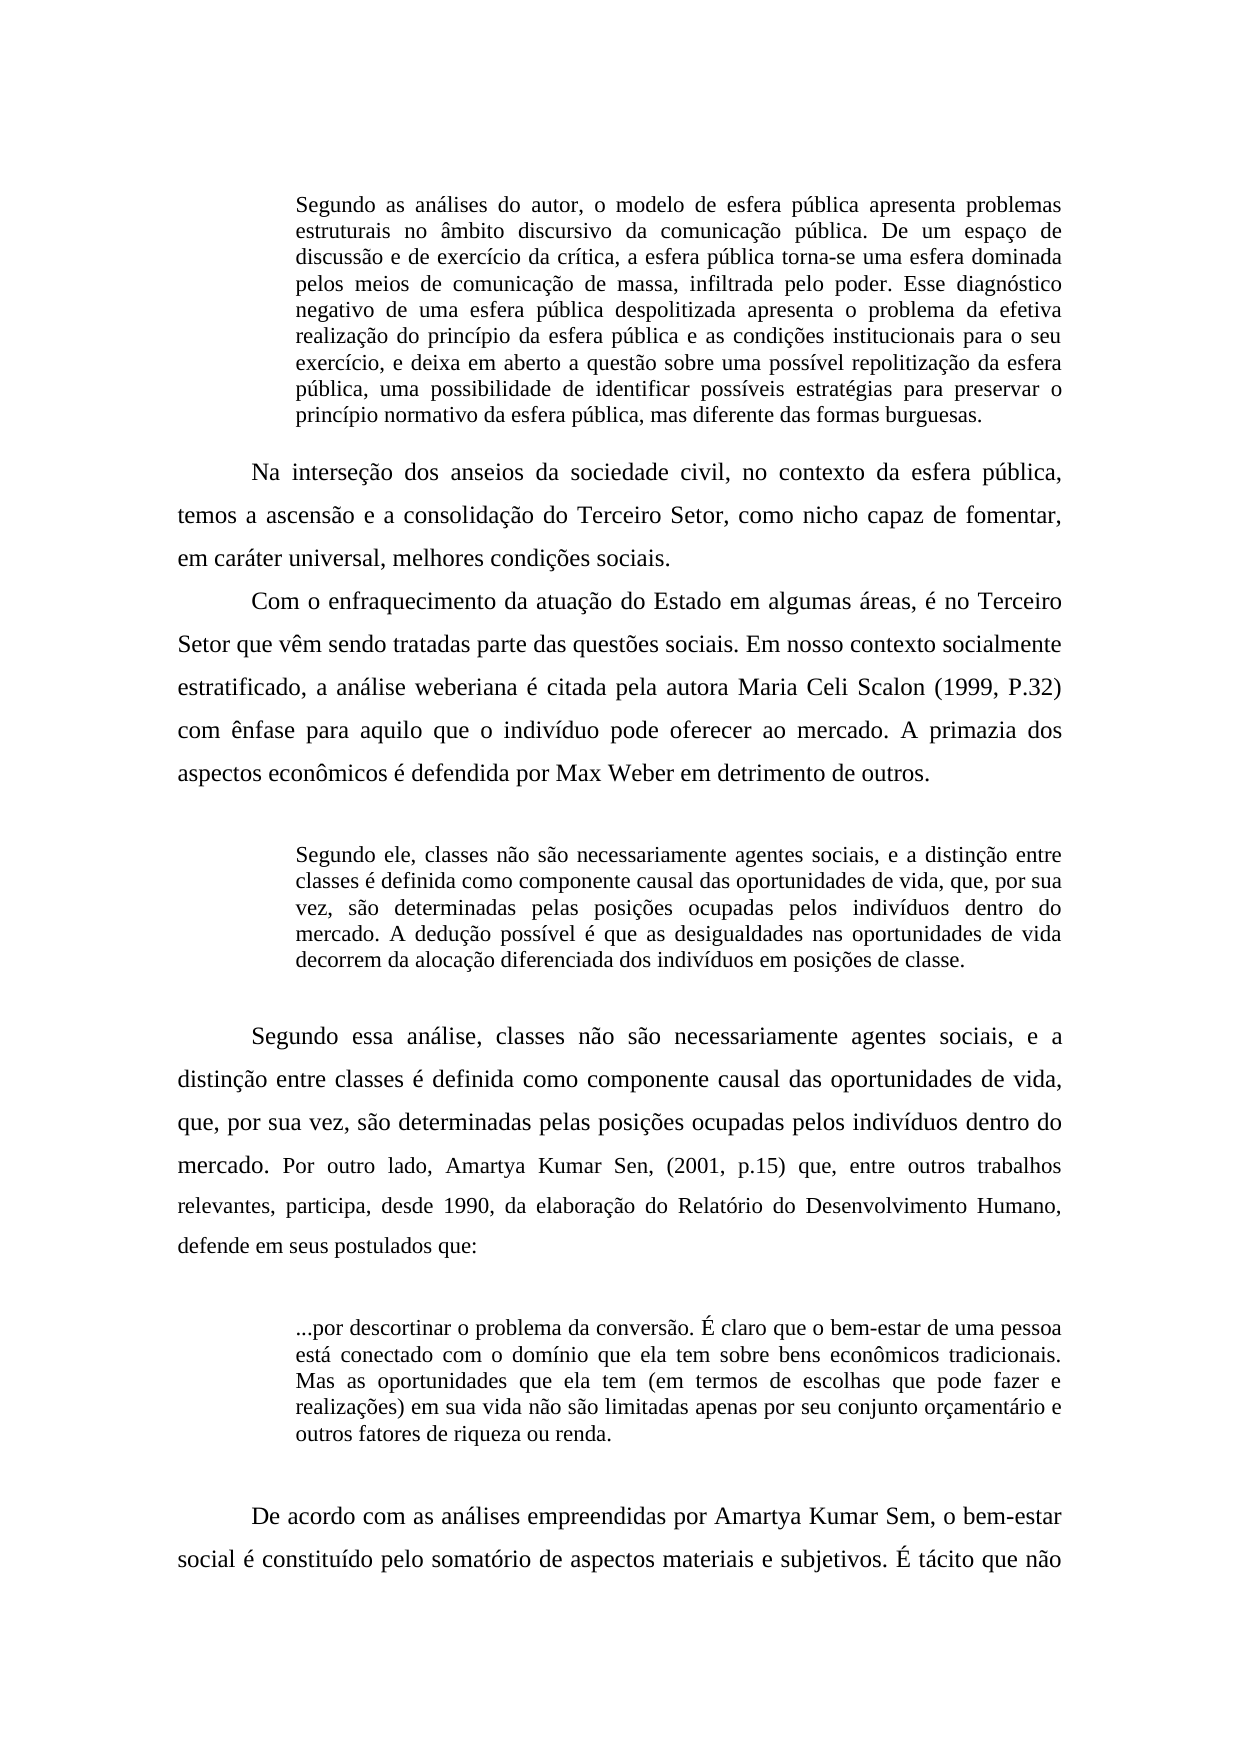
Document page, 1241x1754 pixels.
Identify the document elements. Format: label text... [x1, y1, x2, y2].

text Segundo as análises do autor, o modelo de esfera pública apresenta problemas estruturais no âmbito discursivo da comunicação pública. De um espaço de discussão e de exercício da crítica, a esfera pública torna-se uma esfera dominada pelos meios de comunicação de massa, infiltrada pelo poder. Esse diagnóstico negativo de uma esfera pública despolitizada apresenta o problema da efetiva realização do princípio da esfera pública e as condições institucionais para o seu exercício, e deixa em aberto a questão sobre uma possível repolitização da esfera pública, uma possibilidade de identificar possíveis estratégias para preservar o princípio normativo da esfera pública, mas diferente das formas burguesas. [295, 191, 1063, 428]
text Com o enfraquecimento da atuação do Estado em algumas áreas, é no Terceiro Setor que vêm sendo tratadas parte das questões sociais. Em nosso contexto socialmente estratificado, a análise weberiana é citada pela autora Maria Celi Scalon (1999, P.32) com ênfase para aquilo que o indivíduo pode oferecer ao mercado. A primazia dos aspectos econômicos é defendida por Max Weber em detrimento de outros. [177, 586, 1063, 787]
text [177, 1501, 1063, 1573]
text Segundo essa análise, classes não são necessariamente agentes sociais, e a distinção entre classes é definida como componente causal das oportunidades de vida, que, por sua vez, são determinadas pelas posições ocupadas pelos indivíduos dentro do mercado. Por outro lado, Amartya Kumar Sen, (2001, p.15) que, entre outros trabalhos relevantes, participa, desde 1990, da elaboração do Relatório do Desenvolvimento Humano, defende em seus postulados que: [177, 1021, 1063, 1258]
text Segundo ele, classes não são necessariamente agentes sociais, e a distinção entre classes é definida como componente causal das oportunidades de vida, que, por sua vez, são determinadas pelas posições ocupadas pelos indivíduos dentro do mercado. A dedução possível é que as desigualdades nas oportunidades de vida decorrem da alocação diferenciada dos indivíduos em posições de classe. [295, 841, 1063, 973]
text Na interseção dos anseios da sociedade civil, no contexto da esfera pública, temos a ascensão e a consolidação do Terceiro Setor, como nicho capaz de fomentar, em caráter universal, melhores condições sociais. [177, 457, 1063, 572]
text ...por descortinar o problema da conversão. É claro que o bem-estar de uma pessoa está conectado com o domínio que ela tem sobre bens econômicos tradicionais. Mas as oportunidades que ela tem (em termos de escolhas que pode fazer e realizações) em sua vida não são limitadas apenas por seu conjunto orçamentário e outros fatores de riqueza ou renda. [295, 1314, 1063, 1446]
